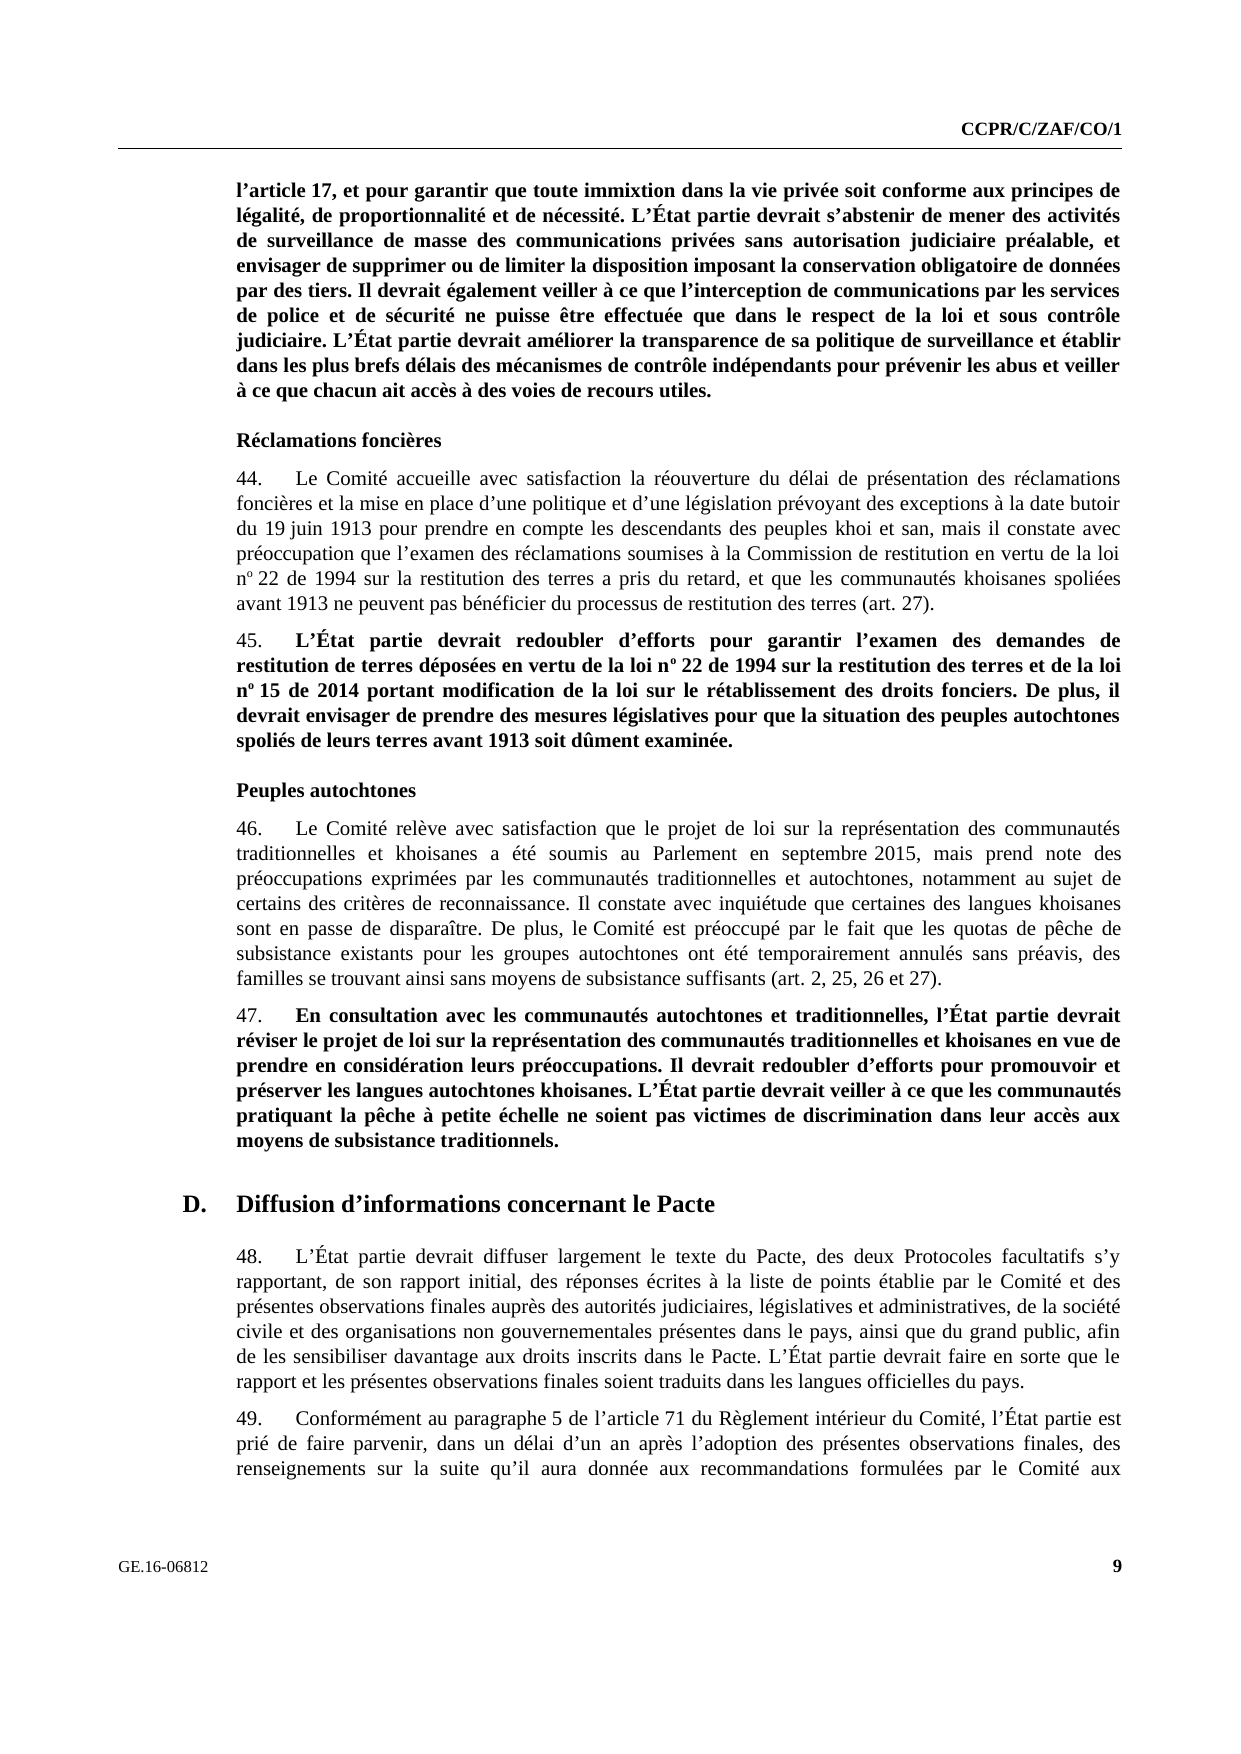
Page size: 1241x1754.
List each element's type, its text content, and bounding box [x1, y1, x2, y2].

text Réclamations foncières [118, 427, 1004, 452]
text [236, 1405, 1122, 1480]
text Le Comité relève avec satisfaction que le projet de loi sur la représentation des communautés traditionnelles et khoisanes a été soumis au Parlement en septembre 2015, mais prend note des préoccupations exprimées par les communautés traditionnelles et autochtones, notamment au sujet de certains des critères de reconnaissance. Il constate avec inquiétude que certaines des langues khoisanes sont en passe de disparaître. De plus, le Comité est préoccupé par le fait que les quotas de pêche de subsistance existants pour les groupes autochtones ont été temporairement annulés sans préavis, des familles se trouvant ainsi sans moyens de subsistance suffisants (art. 2, 25, 26 et 27). [236, 815, 1122, 990]
text Peuples autochtones [118, 777, 1004, 802]
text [236, 177, 1122, 402]
text Le Comité accueille avec satisfaction la réouverture du délai de présentation des réclamations foncières et la mise en place d’une politique et d’une législation prévoyant des exceptions à la date butoir du 19 juin 1913 pour prendre en compte les descendants des peuples khoi et san, mais il constate avec préoccupation que l’examen des réclamations soumises à la Commission de restitution en vertu de la loi no 22 de 1994 sur la restitution des terres a pris du retard, et que les communautés khoisanes spoliées avant 1913 ne peuvent pas bénéficier du processus de restitution des terres (art. 27). [236, 465, 1122, 615]
text D. Diffusion d’informations concernant le Pacte [118, 1190, 1004, 1218]
text L’État partie devrait redoubler d’efforts pour garantir l’examen des demandes de restitution de terres déposées en vertu de la loi no 22 de 1994 sur la restitution des terres et de la loi no 15 de 2014 portant modification de la loi sur le rétablissement des droits fonciers. De plus, il devrait envisager de prendre des mesures législatives pour que la situation des peuples autochtones spoliés de leurs terres avant 1913 soit dûment examinée. [236, 627, 1122, 752]
text L’État partie devrait diffuser largement le texte du Pacte, des deux Protocoles facultatifs s’y rapportant, de son rapport initial, des réponses écrites à la liste de points établie par le Comité et des présentes observations finales auprès des autorités judiciaires, législatives et administratives, de la société civile et des organisations non gouvernementales présentes dans le pays, ainsi que du grand public, afin de les sensibiliser davantage aux droits inscrits dans le Pacte. L’État partie devrait faire en sorte que le rapport et les présentes observations finales soient traduits dans les langues officielles du pays. [236, 1243, 1122, 1393]
text En consultation avec les communautés autochtones et traditionnelles, l’État partie devrait réviser le projet de loi sur la représentation des communautés traditionnelles et khoisanes en vue de prendre en considération leurs préoccupations. Il devrait redoubler d’efforts pour promouvoir et préserver les langues autochtones khoisanes. L’État partie devrait veiller à ce que les communautés pratiquant la pêche à petite échelle ne soient pas victimes de discrimination dans leur accès aux moyens de subsistance traditionnels. [236, 1002, 1122, 1152]
